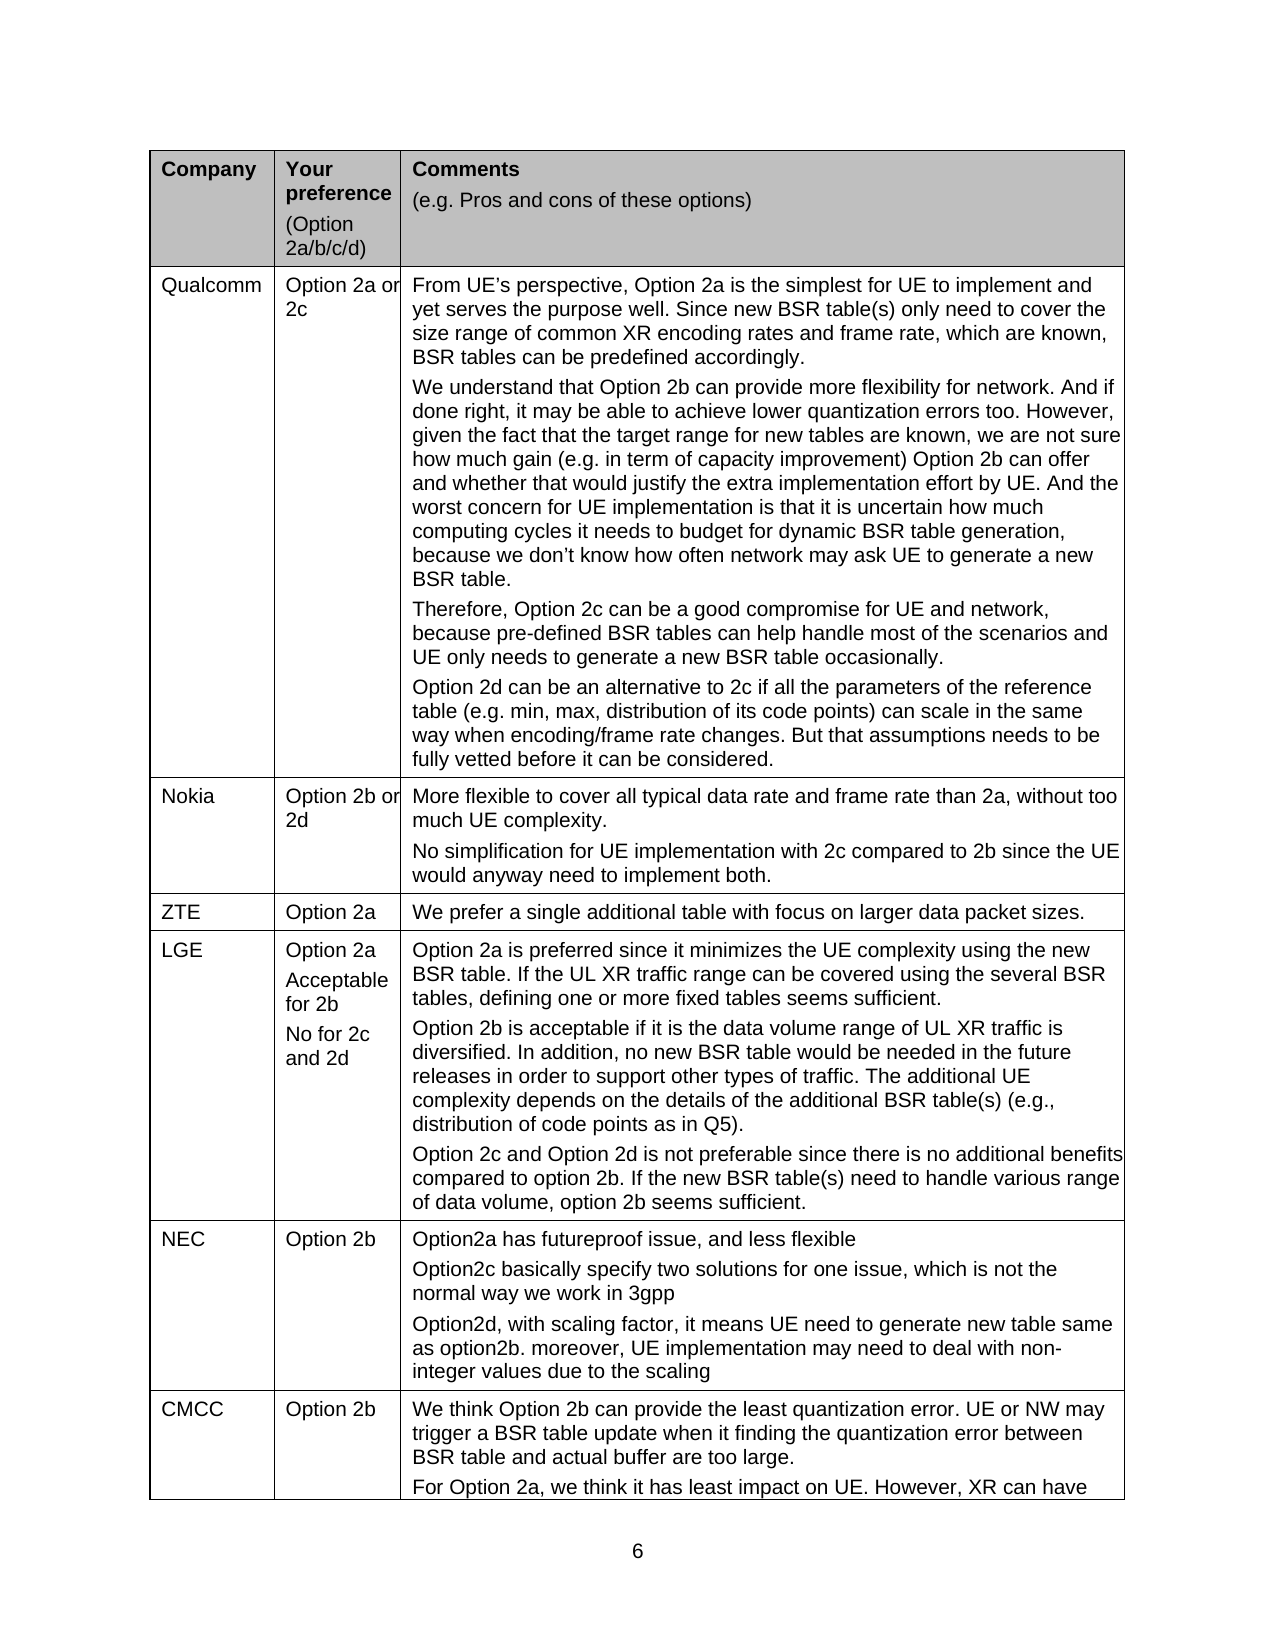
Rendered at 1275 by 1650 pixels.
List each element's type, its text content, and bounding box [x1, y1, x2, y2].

table_cell Nokia [151, 778, 274, 893]
table_header Comments (e.g. Pros and cons of these options) [401, 151, 1124, 266]
table_cell NEC [151, 1221, 274, 1389]
table_cell Option 2b or 2d [275, 778, 400, 893]
table_cell Option 2a Acceptable for 2b No for 2c and 2d [275, 931, 400, 1220]
table_cell From UE’s perspective, Option 2a is the simplest for UE to implement and yet serves the purpose well. Since new BSR table(s) only need to cover the size range of common XR encoding rates and frame rate, which are known, BSR tables can be predefined accordingly. We understand that Option 2b can provide more flexibility for network. And if done right, it may be able to achieve lower quantization errors too. However, given the fact that the target range for new tables are known, we are not sure how much gain (e.g. in term of capacity improvement) Option 2b can offer and whether that would justify the extra implementation effort by UE. And the worst concern for UE implementation is that it is uncertain how much computing cycles it needs to budget for dynamic BSR table generation, because we don’t know how often network may ask UE to generate a new BSR table. Therefore, Option 2c can be a good compromise for UE and network, because pre-defined BSR tables can help handle most of the scenarios and UE only needs to generate a new BSR table occasionally. Option 2d can be an alternative to 2c if all the parameters of the reference table (e.g. min, max, distribution of its code points) can scale in the same way when encoding/frame rate changes. But that assumptions needs to be fully vetted before it can be considered. [401, 267, 1124, 777]
table_cell More flexible to cover all typical data rate and frame rate than 2a, without too much UE complexity. No simplification for UE implementation with 2c compared to 2b since the UE would anyway need to implement both. [401, 778, 1124, 893]
table_cell Qualcomm [151, 267, 274, 777]
table_header Your preference (Option 2a/b/c/d) [275, 151, 400, 266]
table_cell We prefer a single additional table with focus on larger data packet sizes. [401, 894, 1124, 930]
table_cell Option 2a or 2c [275, 267, 400, 777]
table_cell Option 2b [275, 1221, 400, 1389]
table_cell LGE [151, 931, 274, 1220]
table_cell Option 2a is preferred since it minimizes the UE complexity using the new BSR table. If the UL XR traffic range can be covered using the several BSR tables, defining one or more fixed tables seems sufficient. Option 2b is acceptable if it is the data volume range of UL XR traffic is diversified. In addition, no new BSR table would be needed in the future releases in order to support other types of traffic. The additional UE complexity depends on the details of the additional BSR table(s) (e.g., distribution of code points as in Q5). Option 2c and Option 2d is not preferable since there is no additional benefits compared to option 2b. If the new BSR table(s) need to handle various range of data volume, option 2b seems sufficient. [401, 931, 1124, 1220]
table_header Company [151, 151, 274, 266]
table_cell Option2a has futureproof issue, and less flexible Option2c basically specify two solutions for one issue, which is not the normal way we work in 3gpp Option2d, with scaling factor, it means UE need to generate new table same as option2b. moreover, UE implementation may need to deal with non-integer values due to the scaling [401, 1221, 1124, 1389]
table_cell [401, 1391, 1124, 1499]
table_cell Option 2b [275, 1391, 400, 1499]
table_cell CMCC [151, 1391, 274, 1499]
table_cell ZTE [151, 894, 274, 930]
table_cell Option 2a [275, 894, 400, 930]
